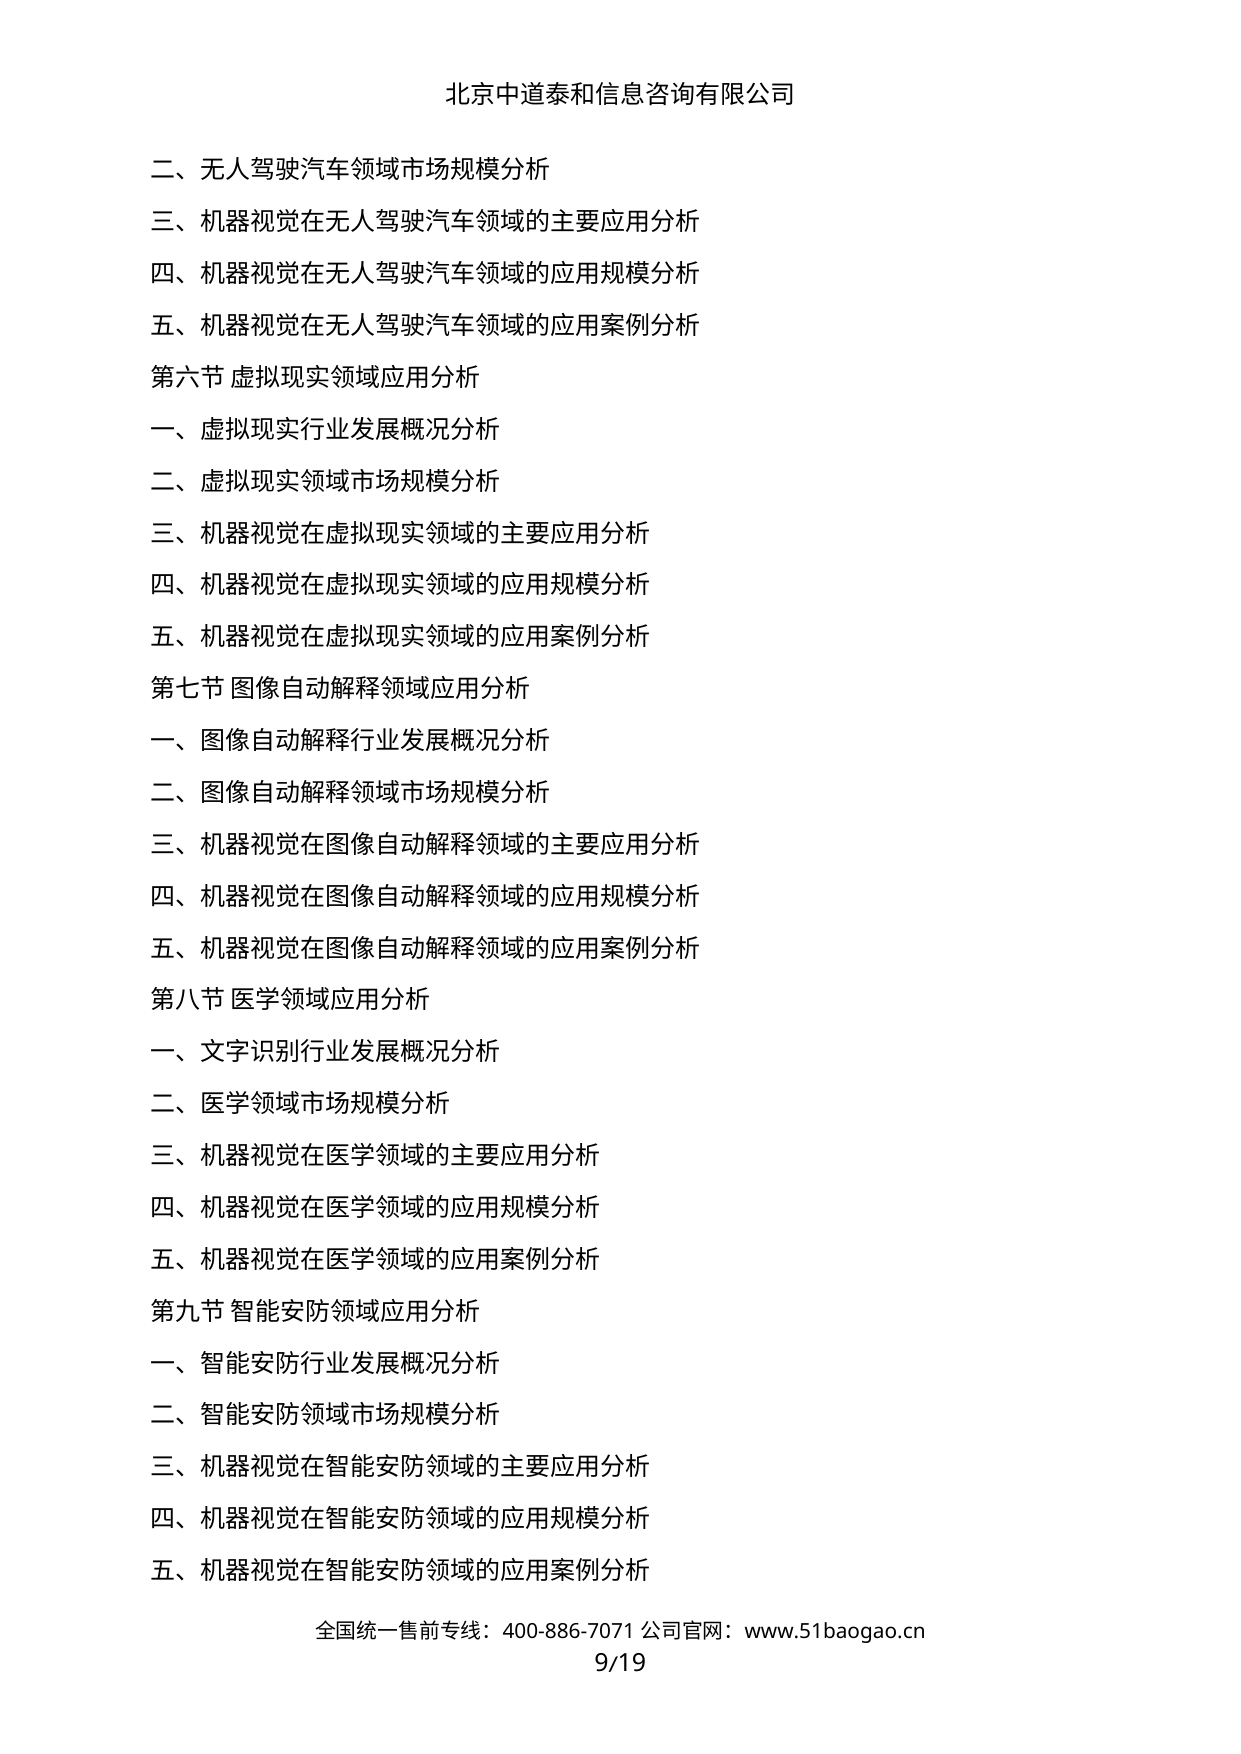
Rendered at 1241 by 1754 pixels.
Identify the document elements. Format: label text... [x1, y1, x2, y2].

text 第九节 智能安防领域应用分析 [150, 1291, 1090, 1327]
text 第七节 图像自动解释领域应用分析 [150, 669, 1090, 705]
text 第八节 医学领域应用分析 [150, 980, 1090, 1016]
text 三、机器视觉在图像自动解释领域的主要应用分析 [150, 824, 1090, 861]
text 三、机器视觉在无人驾驶汽车领域的主要应用分析 [150, 202, 1090, 238]
text 五、机器视觉在医学领域的应用案例分析 [150, 1239, 1090, 1276]
text 三、机器视觉在医学领域的主要应用分析 [150, 1136, 1090, 1172]
text 五、机器视觉在虚拟现实领域的应用案例分析 [150, 617, 1090, 653]
text 五、机器视觉在图像自动解释领域的应用案例分析 [150, 928, 1090, 964]
text 一、文字识别行业发展概况分析 [150, 1032, 1090, 1068]
text 四、机器视觉在医学领域的应用规模分析 [150, 1187, 1090, 1224]
text 一、智能安防行业发展概况分析 [150, 1343, 1090, 1379]
text 二、智能安防领域市场规模分析 [150, 1395, 1090, 1431]
text 五、机器视觉在智能安防领域的应用案例分析 [150, 1551, 1090, 1587]
text 一、图像自动解释行业发展概况分析 [150, 721, 1090, 757]
text 四、机器视觉在智能安防领域的应用规模分析 [150, 1499, 1090, 1535]
text 四、机器视觉在无人驾驶汽车领域的应用规模分析 [150, 254, 1090, 290]
text 三、机器视觉在智能安防领域的主要应用分析 [150, 1447, 1090, 1483]
text 五、机器视觉在无人驾驶汽车领域的应用案例分析 [150, 306, 1090, 342]
text 二、虚拟现实领域市场规模分析 [150, 461, 1090, 497]
text 二、无人驾驶汽车领域市场规模分析 [150, 150, 1090, 186]
text 四、机器视觉在虚拟现实领域的应用规模分析 [150, 565, 1090, 601]
text 二、图像自动解释领域市场规模分析 [150, 772, 1090, 809]
text 第六节 虚拟现实领域应用分析 [150, 357, 1090, 394]
text 二、医学领域市场规模分析 [150, 1084, 1090, 1120]
text 四、机器视觉在图像自动解释领域的应用规模分析 [150, 876, 1090, 912]
text 一、虚拟现实行业发展概况分析 [150, 409, 1090, 446]
text 三、机器视觉在虚拟现实领域的主要应用分析 [150, 513, 1090, 549]
